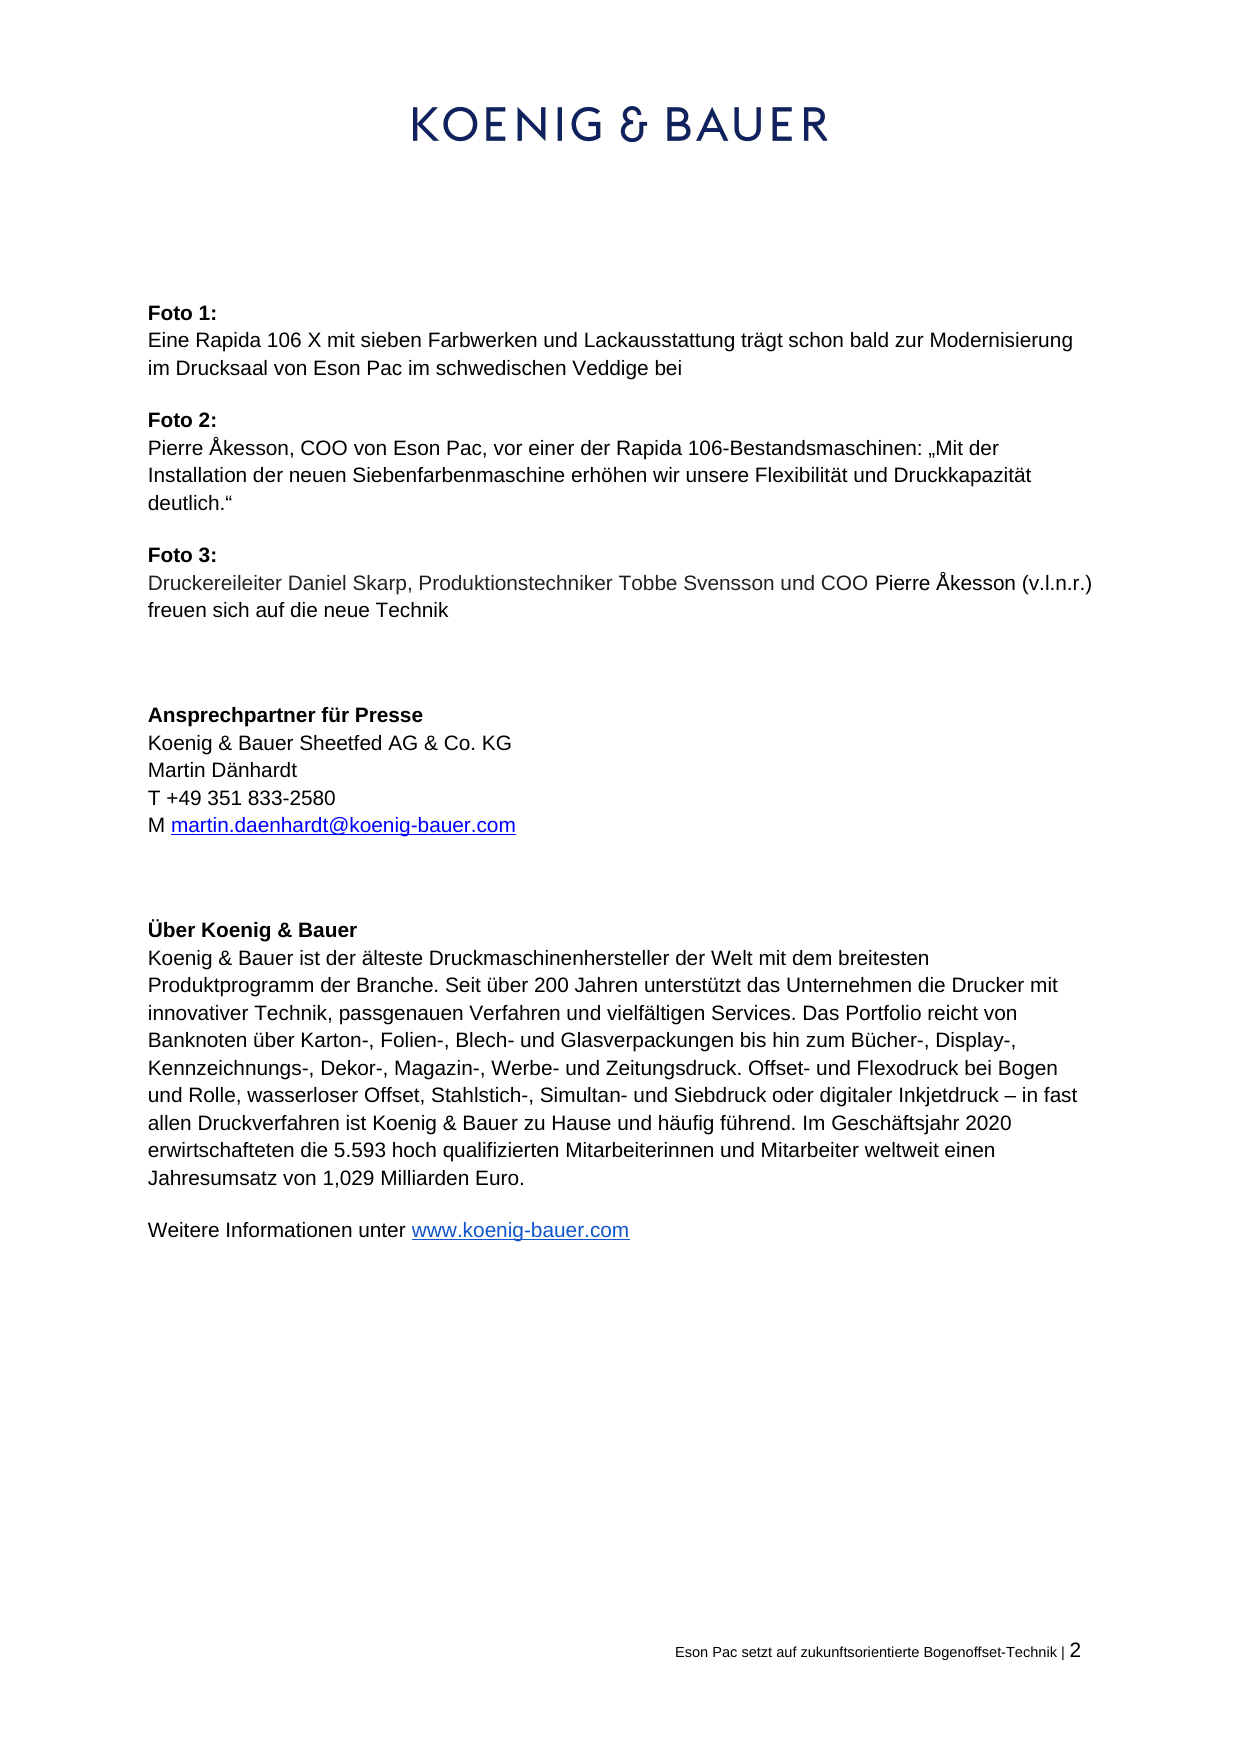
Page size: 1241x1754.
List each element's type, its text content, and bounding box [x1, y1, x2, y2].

subtitle Über Koenig & Bauer [148, 918, 1092, 942]
subtitle Foto 3: [148, 543, 1092, 567]
text Druckereileiter Daniel Skarp, Produktionstechniker Tobbe Svensson und COO Pierre Åkesson (v.l.n.r.) freuen sich auf die neue Technik [148, 571, 1092, 622]
subtitle Foto 2: [148, 408, 1092, 432]
text Koenig & Bauer Sheetfed AG & Co. KG Martin Dänhardt T +49 351 833-2580 M martin.daenhardt@koenig-bauer.com [148, 731, 1092, 837]
subtitle Ansprechpartner für Presse [148, 703, 1092, 727]
picture [413, 106, 828, 142]
text Koenig & Bauer ist der älteste Druckmaschinenhersteller der Welt mit dem breitesten Produktprogramm der Branche. Seit über 200 Jahren unterstützt das Unternehmen die Drucker mit innovativer Technik, passgenauen Verfahren und vielfältigen Services. Das Portfolio reicht von Banknoten über Karton-, Folien-, Blech- und Glasverpackungen bis hin zum Bücher-, Display-, Kennzeichnungs-, Dekor-, Magazin-, Werbe- und Zeitungsdruck. Offset- und Flexodruck bei Bogen und Rolle, wasserloser Offset, Stahlstich-, Simultan- und Siebdruck oder digitaler Inkjetdruck – in fast allen Druckverfahren ist Koenig & Bauer zu Hause und häufig führend. Im Geschäftsjahr 2020 erwirtschafteten die 5.593 hoch qualifizierten Mitarbeiterinnen und Mitarbeiter weltweit einen Jahresumsatz von 1,029 Milliarden Euro. [148, 946, 1092, 1189]
text Weitere Informationen unter www.koenig-bauer.com [148, 1218, 1092, 1242]
subtitle Foto 1: [148, 301, 1092, 324]
text Pierre Åkesson, COO von Eson Pac, vor einer der Rapida 106-Bestandsmaschinen: „Mit der Installation der neuen Siebenfarbenmaschine erhöhen wir unsere Flexibilität und Druckkapazität deutlich.“ [148, 436, 1092, 514]
text Eine Rapida 106 X mit sieben Farbwerken und Lackausstattung trägt schon bald zur Modernisierung im Drucksaal von Eson Pac im schwedischen Veddige bei [148, 328, 1092, 379]
